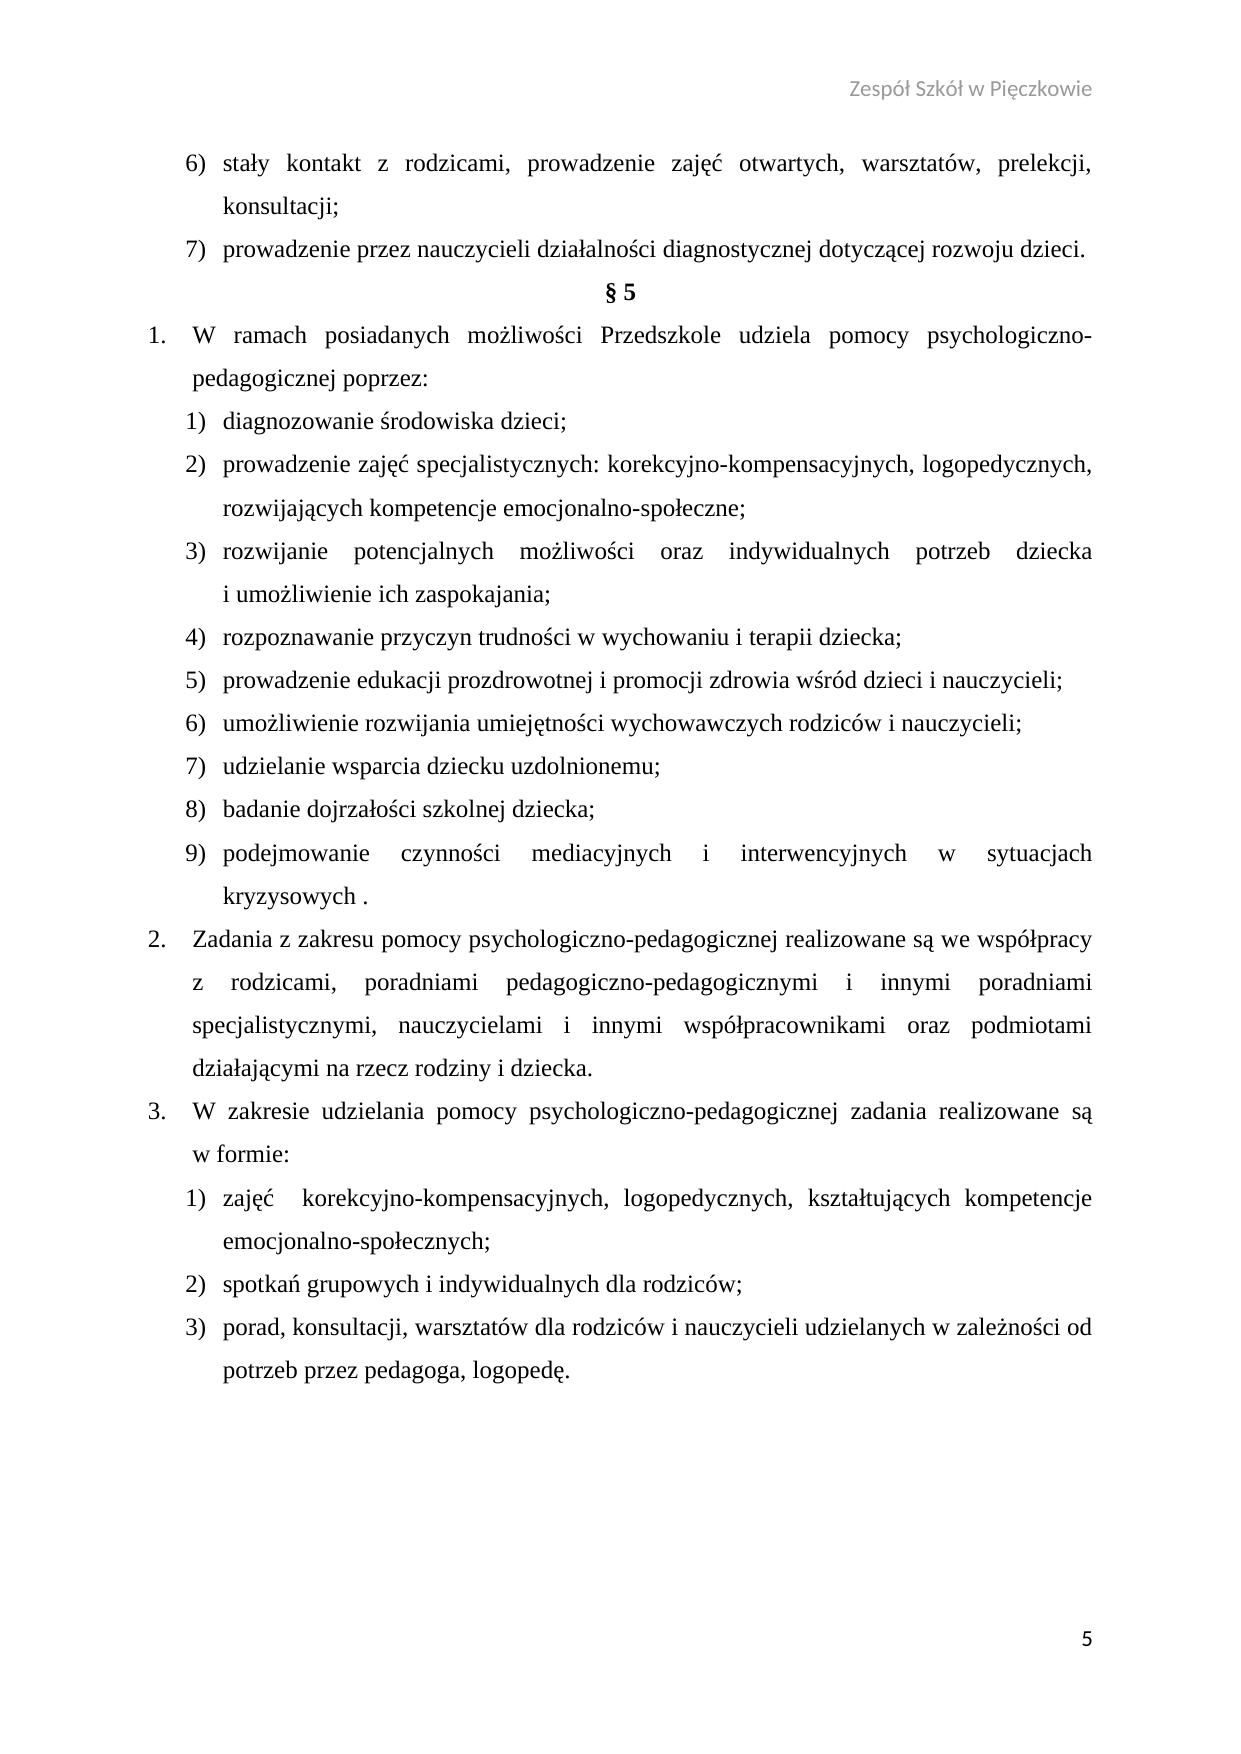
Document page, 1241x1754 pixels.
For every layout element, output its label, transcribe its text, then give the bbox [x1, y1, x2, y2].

list diagnozowanie środowiska dzieci; [185, 406, 1093, 435]
list zajęć korekcyjno-kompensacyjnych, logopedycznych, kształtujących kompetencje emocjonalno-społecznych; [185, 1183, 1093, 1254]
list prowadzenie zajęć specjalistycznych: korekcyjno-kompensacyjnych, logopedycznych, rozwijających kompetencje emocjonalno-społeczne; [185, 449, 1093, 521]
list stały kontakt z rodzicami, prowadzenie zajęć otwartych, warsztatów, prelekcji, konsultacji; [185, 148, 1093, 219]
list podejmowanie czynności mediacyjnych i interwencyjnych w sytuacjach kryzysowych . [185, 838, 1093, 909]
list spotkań grupowych i indywidualnych dla rodziców; [185, 1269, 1093, 1298]
list prowadzenie edukacji prozdrowotnej i promocji zdrowia wśród dzieci i nauczycieli; [185, 665, 1093, 694]
text § 5 [148, 277, 1093, 306]
list badanie dojrzałości szkolnej dziecka; [185, 794, 1093, 823]
list umożliwienie rozwijania umiejętności wychowawczych rodziców i nauczycieli; [185, 708, 1093, 737]
list W ramach posiadanych możliwości Przedszkole udziela pomocy psychologiczno-pedagogicznej poprzez: [148, 320, 1093, 392]
list rozwijanie potencjalnych możliwości oraz indywidualnych potrzeb dziecka i umożliwienie ich zaspokajania; [185, 536, 1093, 608]
list Zadania z zakresu pomocy psychologiczno-pedagogicznej realizowane są we współpracy z rodzicami, poradniami pedagogiczno-pedagogicznymi i innymi poradniami specjalistycznymi, nauczycielami i innymi współpracownikami oraz podmiotami działającymi na rzecz rodziny i dziecka. [148, 924, 1093, 1082]
list rozpoznawanie przyczyn trudności w wychowaniu i terapii dziecka; [185, 622, 1093, 651]
list porad, konsultacji, warsztatów dla rodziców i nauczycieli udzielanych w zależności od potrzeb przez pedagoga, logopedę. [185, 1312, 1093, 1384]
list prowadzenie przez nauczycieli działalności diagnostycznej dotyczącej rozwoju dzieci. [185, 234, 1093, 263]
list W zakresie udzielania pomocy psychologiczno-pedagogicznej zadania realizowane są w formie: [148, 1096, 1093, 1168]
list udzielanie wsparcia dziecku uzdolnionemu; [185, 751, 1093, 780]
